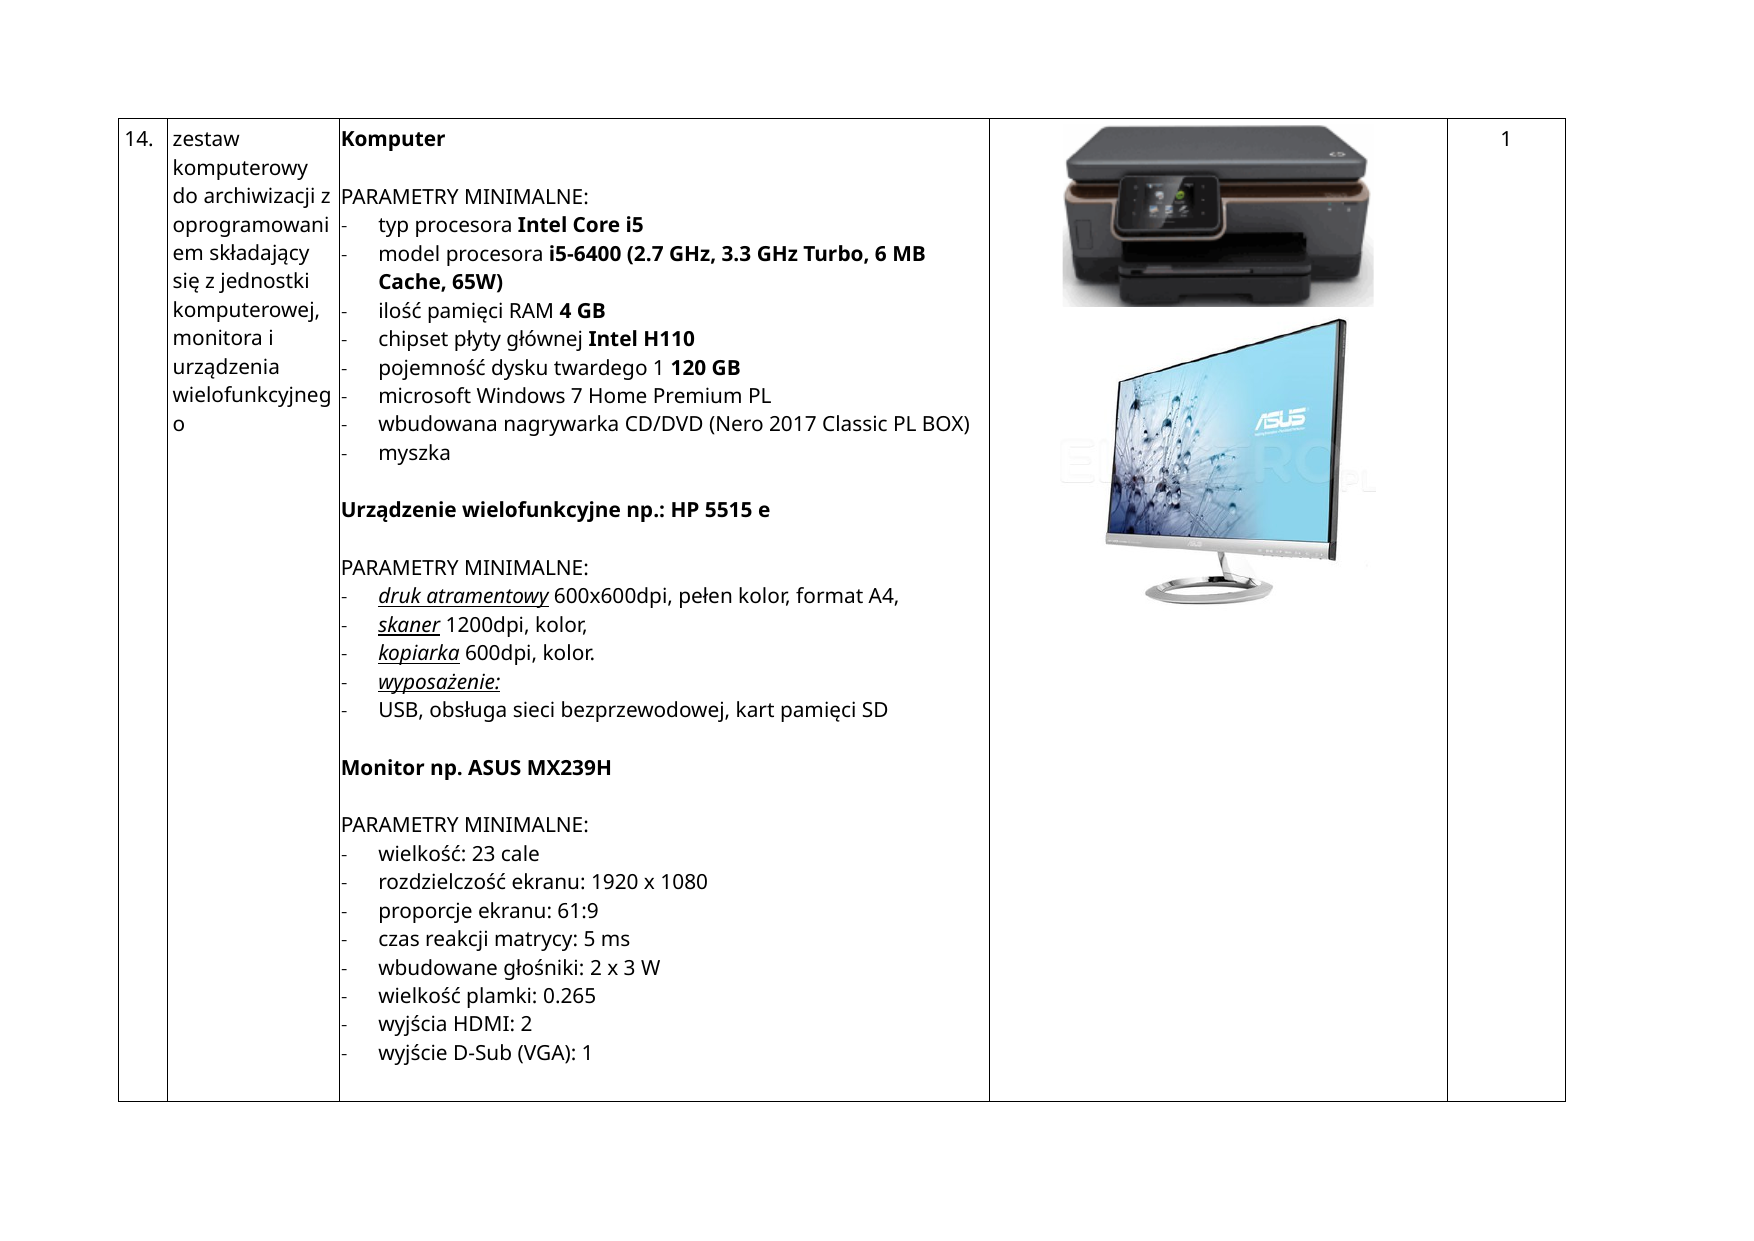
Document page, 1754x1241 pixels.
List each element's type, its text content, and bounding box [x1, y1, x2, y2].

table_cell zestaw komputerowy do archiwizacji z oprogramowaniem składający się z jednostki komputerowej, monitora i urządzenia wielofunkcyjnego [168, 119, 339, 1101]
table_cell 1 [1448, 119, 1565, 1101]
picture [1060, 124, 1376, 623]
table_cell 14. [119, 119, 167, 1101]
table_cell Komputer PARAMETRY MINIMALNE: typ procesora Intel Core i5 model procesora i5-6400 (2.7 GHz, 3.3 GHz Turbo, 6 MB Cache, 65W) ilość pamięci RAM 4 GB chipset płyty głównej Intel H110 pojemność dysku twardego 1 120 GB microsoft Windows 7 Home Premium PL wbudowana nagrywarka CD/DVD (Nero 2017 Classic PL BOX) myszka Urządzenie wielofunkcyjne np.: HP 5515 e PARAMETRY MINIMALNE: druk atramentowy 600x600dpi, pełen kolor, format A4, skaner 1200dpi, kolor, kopiarka 600dpi, kolor. wyposażenie: USB, obsługa sieci bezprzewodowej, kart pamięci SD Monitor np. ASUS MX239H PARAMETRY MINIMALNE: wielkość: 23 cale rozdzielczość ekranu: 1920 x 1080 proporcje ekranu: 61:9 czas reakcji matrycy: 5 ms wbudowane głośniki: 2 x 3 W wielkość plamki: 0.265 wyjścia HDMI: 2 wyjście D-Sub (VGA): 1 [340, 119, 989, 1101]
table_cell [990, 119, 1447, 1101]
